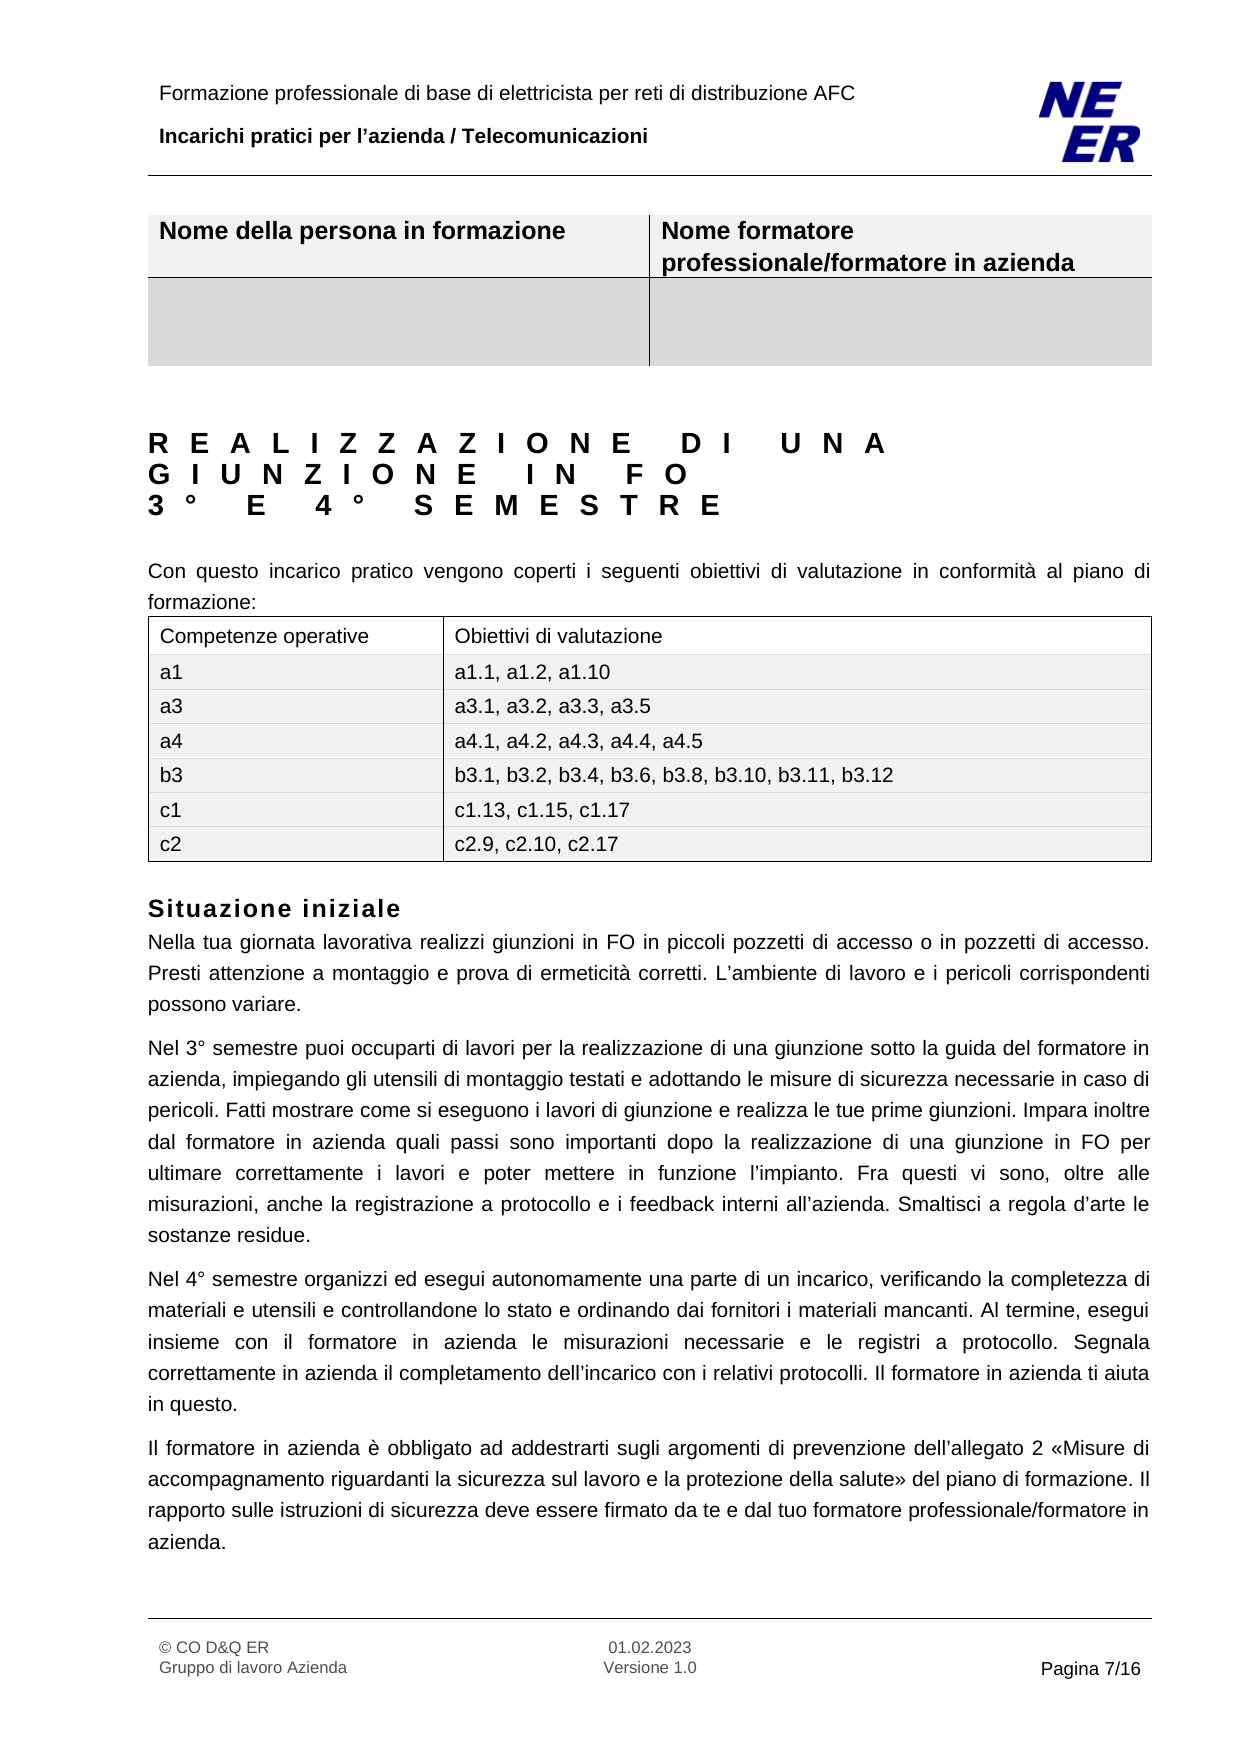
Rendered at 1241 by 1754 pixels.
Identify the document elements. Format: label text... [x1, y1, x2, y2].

table_cell b3 [149, 759, 443, 792]
table_cell b3.1, b3.2, b3.4, b3.6, b3.8, b3.10, b3.11, b3.12 [444, 759, 1151, 792]
table_cell c1.13, c1.15, c1.17 [444, 793, 1151, 826]
table_cell a3.1, a3.2, a3.3, a3.5 [444, 690, 1151, 723]
text Con questo incarico pratico vengono coperti i seguenti obiettivi di valutazione in conformità al piano di formazione: [148, 553, 1152, 616]
table_header Nome della persona in formazione [148, 215, 649, 277]
picture [1038, 81, 1141, 163]
table_header Competenze operative [149, 617, 443, 654]
table_header Nome formatore professionale/formatore in azienda [650, 215, 1152, 277]
text Nel 3° semestre puoi occuparti di lavori per la realizzazione di una giunzione sotto la guida del formatore in azienda, impiegando gli utensili di montaggio testati e adottando le misure di sicurezza necessarie in caso di pericoli. Fatti mostrare come si eseguono i lavori di giunzione e realizza le tue prime giunzioni. Impara inoltre dal formatore in azienda quali passi sono importanti dopo la realizzazione di una giunzione in FO per ultimare correttamente i lavori e poter mettere in funzione l’impianto. Fra questi vi sono, oltre alle misurazioni, anche la registrazione a protocollo e i feedback interni all’azienda. Smaltisci a regola d’arte le sostanze residue. [148, 1030, 1152, 1249]
text Il formatore in azienda è obbligato ad addestrarti sugli argomenti di prevenzione dell’allegato 2 «Misure di accompagnamento riguardanti la sicurezza sul lavoro e la protezione della salute» del piano di formazione. Il rapporto sulle istruzioni di sicurezza deve essere firmato da te e dal tuo formatore professionale/formatore in azienda. [148, 1430, 1152, 1555]
text REALIZZAZIONE DI UNA [148, 428, 1152, 459]
table_cell a1.1, a1.2, a1.10 [444, 655, 1151, 689]
table_cell [148, 278, 649, 366]
table_cell a4.1, a4.2, a4.3, a4.4, a4.5 [444, 724, 1151, 757]
text 3° e 4° SEMESTRE [148, 491, 1152, 522]
table_header Obiettivi di valutazione [444, 617, 1151, 654]
table_cell c1 [149, 793, 443, 826]
table_cell [650, 278, 1152, 366]
table_cell c2.9, c2.10, c2.17 [444, 827, 1151, 861]
table_cell a1 [149, 655, 443, 689]
table_cell a3 [149, 690, 443, 723]
text Nel 4° semestre organizzi ed esegui autonomamente una parte di un incarico, verificando la completezza di materiali e utensili e controllandone lo stato e ordinando dai fornitori i materiali mancanti. Al termine, esegui insieme con il formatore in azienda le misurazioni necessarie e le registri a protocollo. Segnala correttamente in azienda il completamento dell’incarico con i relativi protocolli. Il formatore in azienda ti aiuta in questo. [148, 1262, 1152, 1418]
table_cell c2 [149, 827, 443, 861]
table_cell a4 [149, 724, 443, 757]
text GIUNZIONE IN FO [148, 459, 1152, 491]
text Situazione iniziale [148, 893, 1152, 924]
text Nella tua giornata lavorativa realizzi giunzioni in FO in piccoli pozzetti di accesso o in pozzetti di accesso. Presti attenzione a montaggio e prova di ermeticità corretti. L’ambiente di lavoro e i pericoli corrispondenti possono variare. [148, 924, 1152, 1018]
